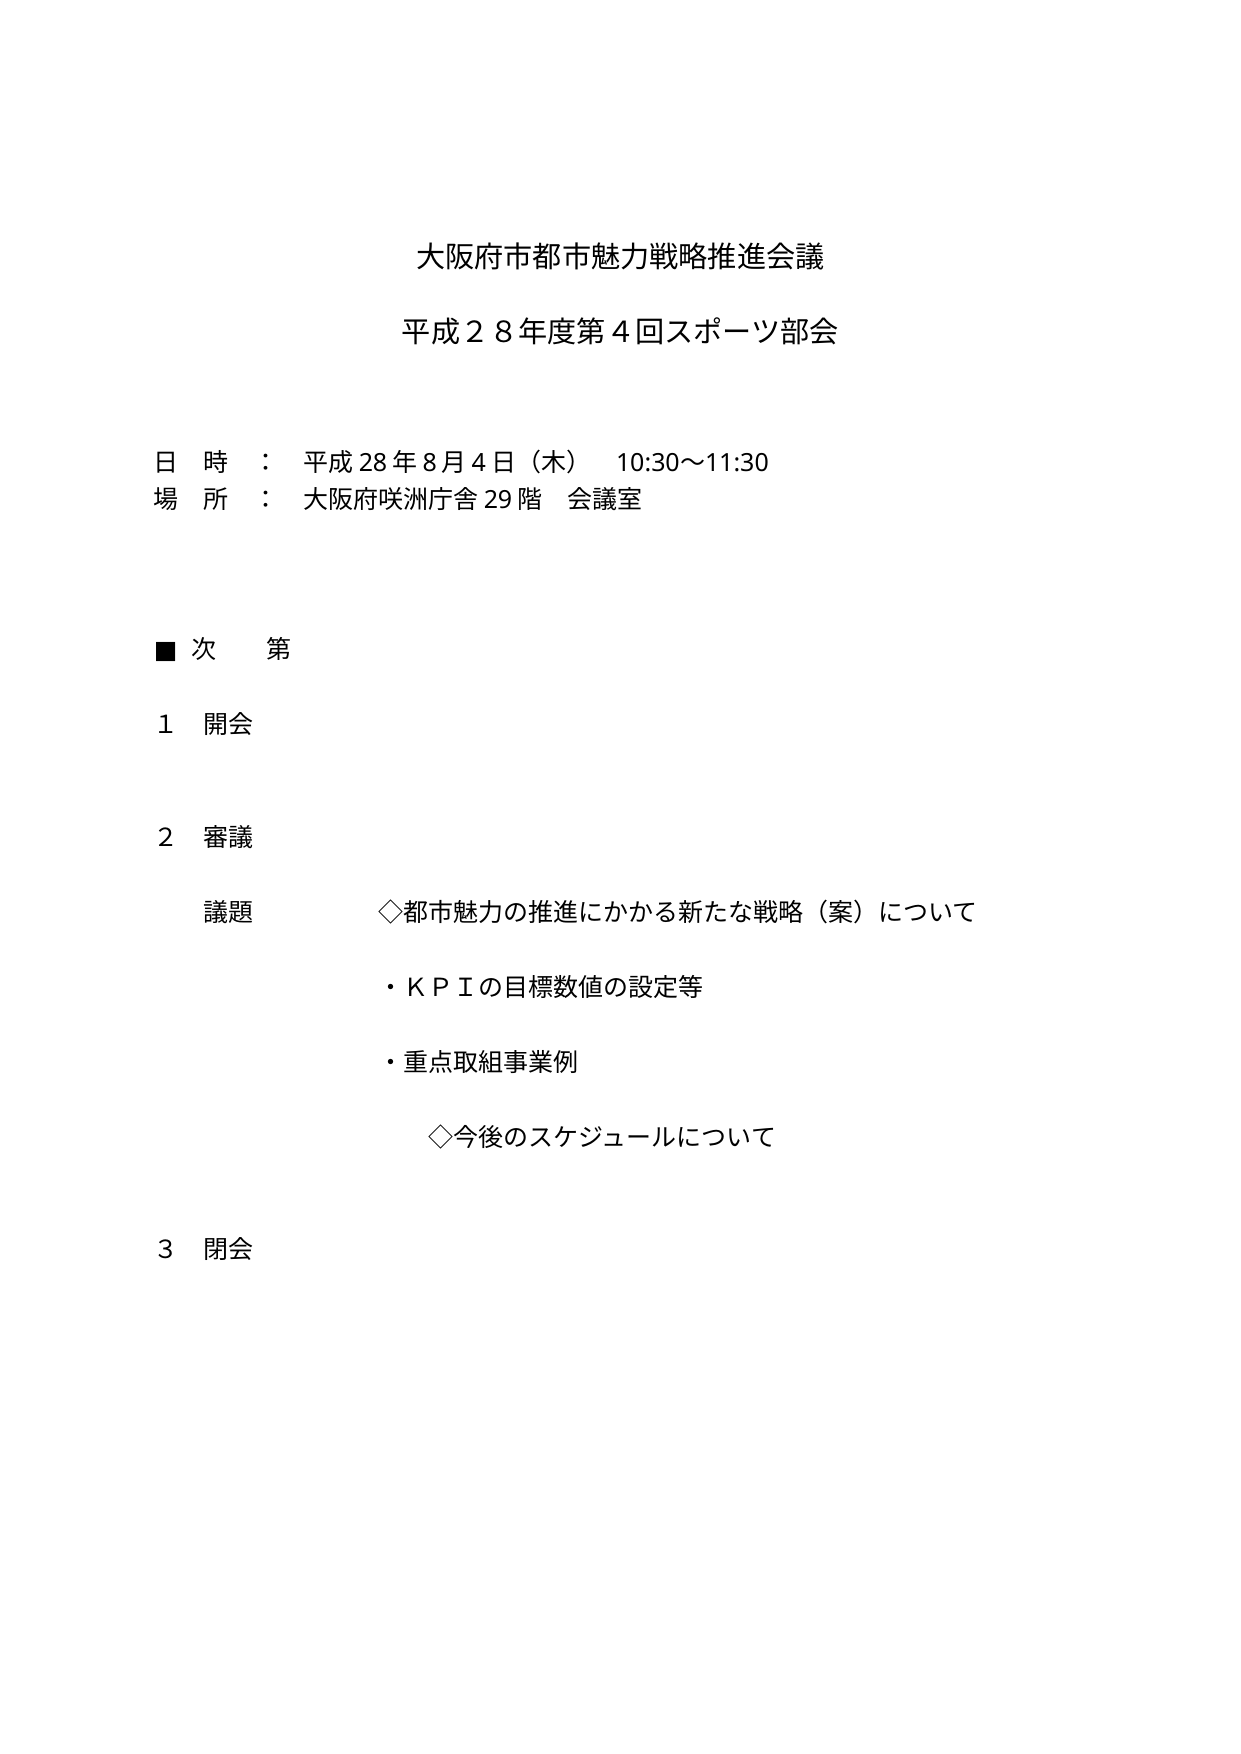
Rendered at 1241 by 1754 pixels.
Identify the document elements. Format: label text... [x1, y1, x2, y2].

list 次 第 [153, 629, 1087, 667]
text ３ 閉会 [153, 1229, 1087, 1267]
text ・重点取組事業例 [153, 1042, 1087, 1079]
text 大阪府市都市魅力戦略推進会議 [153, 217, 1087, 292]
text 場 所 ： 大阪府咲洲庁舎29階 会議室 [153, 479, 1087, 517]
text ・ＫＰＩの目標数値の設定等 [153, 967, 1087, 1004]
text 平成２８年度第４回スポーツ部会 [153, 292, 1087, 367]
text １ 開会 [153, 704, 1087, 742]
text 日 時 ： 平成28年8月4日（木） 10:30～11:30 [153, 442, 1087, 479]
text 議題 ◇都市魅力の推進にかかる新たな戦略（案）について [153, 892, 1087, 929]
text ◇今後のスケジュールについて [153, 1117, 1087, 1154]
text ２ 審議 [153, 817, 1087, 854]
